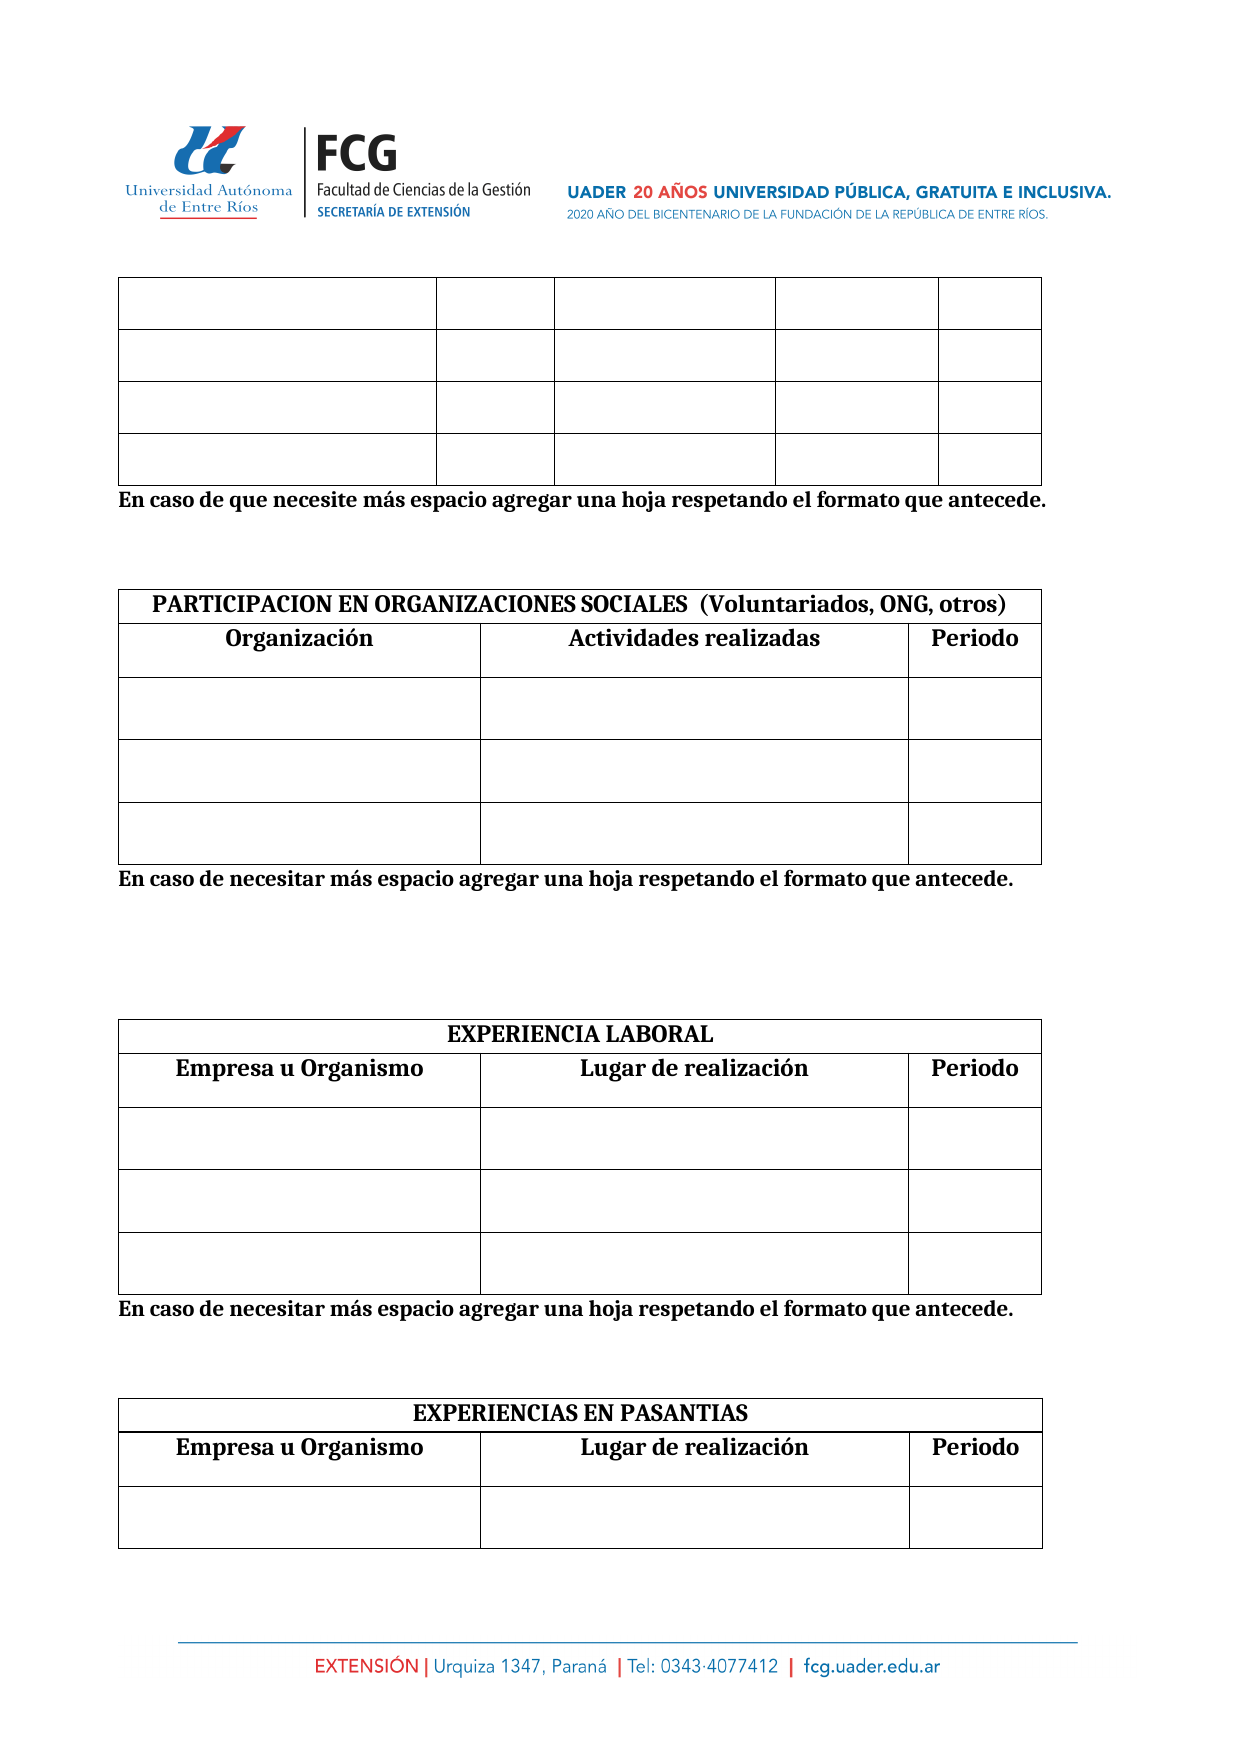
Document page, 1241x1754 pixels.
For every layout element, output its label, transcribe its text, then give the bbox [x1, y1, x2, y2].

table_cell [555, 382, 775, 433]
table_cell [481, 740, 908, 802]
table_cell [909, 1233, 1041, 1294]
table_cell [776, 330, 938, 381]
table_cell [437, 330, 554, 381]
table_cell [939, 278, 1041, 329]
table_cell [481, 1108, 908, 1169]
table_header EXPERIENCIA LABORAL [119, 1020, 1041, 1052]
table_cell [776, 278, 938, 329]
table_cell [910, 1487, 1042, 1548]
table_cell Lugar de realización [481, 1433, 909, 1486]
table_cell Periodo [909, 624, 1041, 677]
table_cell [939, 330, 1041, 381]
table_cell [119, 330, 436, 381]
table_cell [909, 1170, 1041, 1232]
table_cell [119, 1487, 480, 1548]
table_cell Empresa u Organismo [119, 1054, 480, 1107]
table_cell [119, 740, 480, 802]
table_cell [555, 330, 775, 381]
picture [118, 1635, 1137, 1678]
table_cell [909, 803, 1041, 864]
table_cell [437, 382, 554, 433]
table_cell [481, 1170, 908, 1232]
table_cell Periodo [909, 1054, 1041, 1107]
table_cell [119, 434, 436, 485]
table_cell [939, 382, 1041, 433]
table_cell [481, 678, 908, 739]
table_cell Actividades realizadas [481, 624, 908, 677]
table_cell [909, 678, 1041, 739]
table_cell [119, 382, 436, 433]
table_cell [555, 278, 775, 329]
table_cell [909, 1108, 1041, 1169]
table_cell [481, 1233, 908, 1294]
table_cell Empresa u Organismo [119, 1433, 480, 1486]
table_cell [119, 803, 480, 864]
text En caso de necesitar más espacio agregar una hoja respetando el formato que antecede. [118, 1295, 1137, 1322]
table_header PARTICIPACION EN ORGANIZACIONES SOCIALES (Voluntariados, ONG, otros) [119, 590, 1041, 622]
table_cell [119, 1233, 480, 1294]
table_cell [776, 434, 938, 485]
table_cell [555, 434, 775, 485]
table_cell [437, 434, 554, 485]
table_header EXPERIENCIAS EN PASANTIAS [119, 1399, 1042, 1431]
table_cell [481, 803, 908, 864]
picture [121, 11, 1111, 221]
table_cell [939, 434, 1041, 485]
table_cell [119, 278, 436, 329]
table_cell [776, 382, 938, 433]
table_cell [909, 740, 1041, 802]
text En caso de necesitar más espacio agregar una hoja respetando el formato que antecede. [118, 865, 1137, 892]
table_cell Lugar de realización [481, 1054, 908, 1107]
table_cell Periodo [910, 1433, 1042, 1486]
table_cell [119, 678, 480, 739]
table_cell [437, 278, 554, 329]
table_cell [119, 1108, 480, 1169]
table_cell [481, 1487, 909, 1548]
text En caso de que necesite más espacio agregar una hoja respetando el formato que antecede. [118, 486, 1137, 513]
table_cell Organización [119, 624, 480, 677]
table_cell [119, 1170, 480, 1232]
